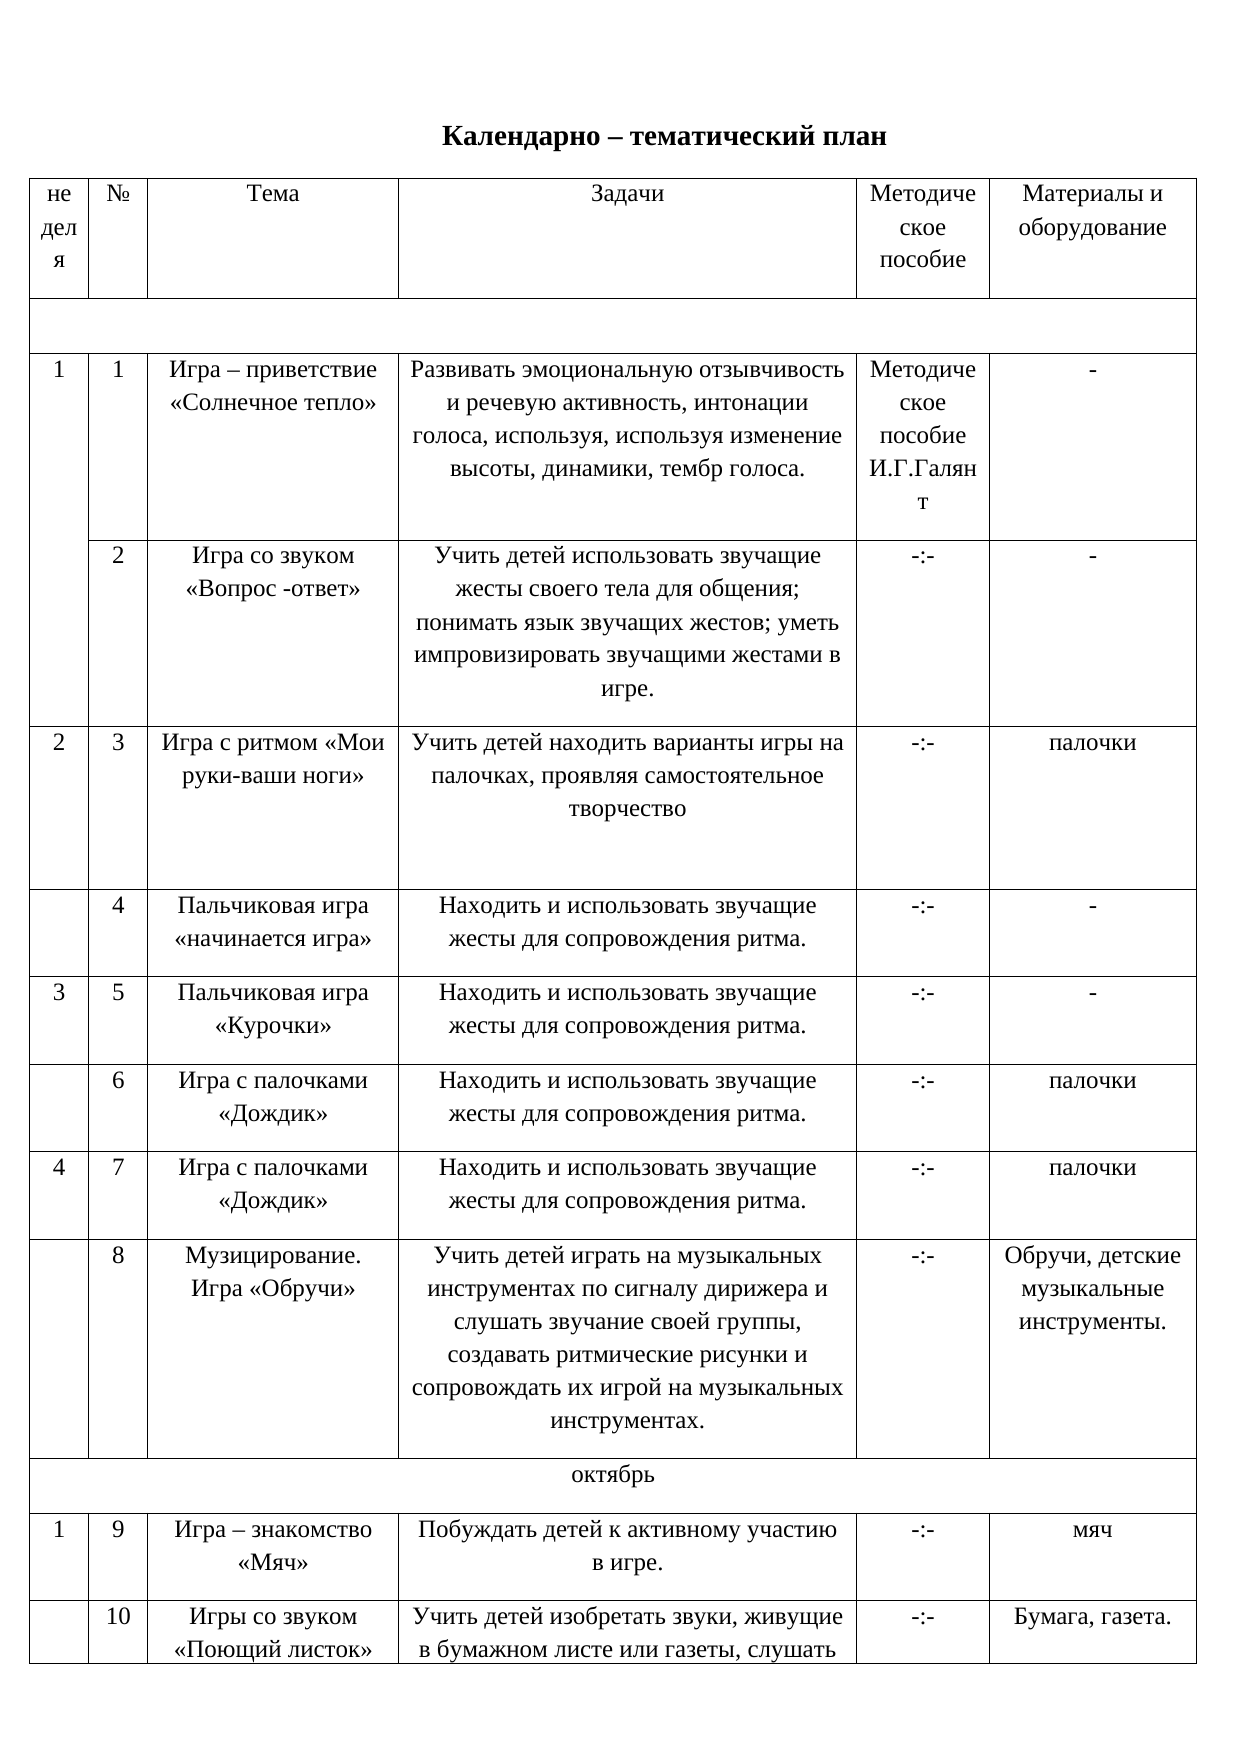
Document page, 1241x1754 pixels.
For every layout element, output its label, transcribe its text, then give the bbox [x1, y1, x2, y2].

table_cell Находить и использовать звучащие жесты для сопровождения ритма. [399, 1065, 856, 1151]
table_cell [30, 890, 88, 976]
table_cell Побуждать детей к активному участию в игре. [399, 1514, 856, 1600]
table_cell -:- [857, 1514, 989, 1600]
table_cell палочки [990, 727, 1196, 889]
text Календарно – тематический план [177, 118, 1152, 152]
table_cell - [990, 977, 1196, 1064]
table_cell палочки [990, 1152, 1196, 1239]
table_cell -:- [857, 541, 989, 726]
table_cell -:- [857, 727, 989, 889]
table_cell -:- [857, 1240, 989, 1458]
table_cell Пальчиковая игра «начинается игра» [148, 890, 398, 976]
table_cell Игра – знакомство «Мяч» [148, 1514, 398, 1600]
table_header Тема [148, 179, 398, 298]
table_cell 6 [89, 1065, 147, 1151]
table_cell - [990, 354, 1196, 539]
table_cell 3 [30, 977, 88, 1064]
table_cell 7 [89, 1152, 147, 1239]
table_cell 2 [30, 727, 88, 889]
table_cell Учить детей играть на музыкальных инструментах по сигналу дирижера и слушать звучание своей группы, создавать ритмические рисунки и сопровождать их игрой на музыкальных инструментах. [399, 1240, 856, 1458]
table_cell Учить детей использовать звучащие жесты своего тела для общения; понимать язык звучащих жестов; уметь импровизировать звучащими жестами в игре. [399, 541, 856, 726]
table_cell - [990, 890, 1196, 976]
table_cell -:- [857, 890, 989, 976]
table_cell 1 [30, 354, 88, 726]
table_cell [399, 1601, 856, 1663]
table_cell 10 [89, 1601, 147, 1663]
table_cell Бумага, газета. [990, 1601, 1196, 1663]
table_header Материалы и оборудование [990, 179, 1196, 298]
table_cell Развивать эмоциональную отзывчивость и речевую активность, интонации голоса, используя, используя изменение высоты, динамики, тембр голоса. [399, 354, 856, 539]
table_cell Игра с палочками «Дождик» [148, 1065, 398, 1151]
table_cell Находить и использовать звучащие жесты для сопровождения ритма. [399, 890, 856, 976]
table_cell [30, 1065, 88, 1151]
table_cell -:- [857, 1601, 989, 1663]
table_cell Учить детей находить варианты игры на палочках, проявляя самостоятельное творчество [399, 727, 856, 889]
table_cell [30, 1240, 88, 1458]
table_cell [148, 1601, 398, 1663]
table_cell Игра – приветствие «Солнечное тепло» [148, 354, 398, 539]
table_cell Игра с палочками «Дождик» [148, 1152, 398, 1239]
table_cell Музицирование. Игра «Обручи» [148, 1240, 398, 1458]
table_cell 1 [89, 354, 147, 539]
table_cell октябрь [30, 1459, 1196, 1513]
table_cell 4 [89, 890, 147, 976]
table_cell -:- [857, 1065, 989, 1151]
table_cell 5 [89, 977, 147, 1064]
table_cell Методическое пособие И.Г.Галянт [857, 354, 989, 539]
table_cell 1 [30, 1514, 88, 1600]
table_cell Обручи, детские музыкальные инструменты. [990, 1240, 1196, 1458]
table_header Методическое пособие [857, 179, 989, 298]
table_header № [89, 179, 147, 298]
table_cell 4 [30, 1152, 88, 1239]
table_cell Находить и использовать звучащие жесты для сопровождения ритма. [399, 1152, 856, 1239]
table_cell Находить и использовать звучащие жесты для сопровождения ритма. [399, 977, 856, 1064]
table_cell 2 [89, 541, 147, 726]
table_cell Пальчиковая игра «Курочки» [148, 977, 398, 1064]
table_cell 3 [89, 727, 147, 889]
table_cell -:- [857, 1152, 989, 1239]
table_cell Игра со звуком «Вопрос -ответ» [148, 541, 398, 726]
table_cell палочки [990, 1065, 1196, 1151]
table_cell [30, 1601, 88, 1663]
table_header Задачи [399, 179, 856, 298]
table_cell 9 [89, 1514, 147, 1600]
table_cell мяч [990, 1514, 1196, 1600]
table_cell - [990, 541, 1196, 726]
table_cell [30, 299, 1196, 353]
table_header неделя [30, 179, 88, 298]
table_cell Игра с ритмом «Мои руки-ваши ноги» [148, 727, 398, 889]
table_cell -:- [857, 977, 989, 1064]
table_cell 8 [89, 1240, 147, 1458]
